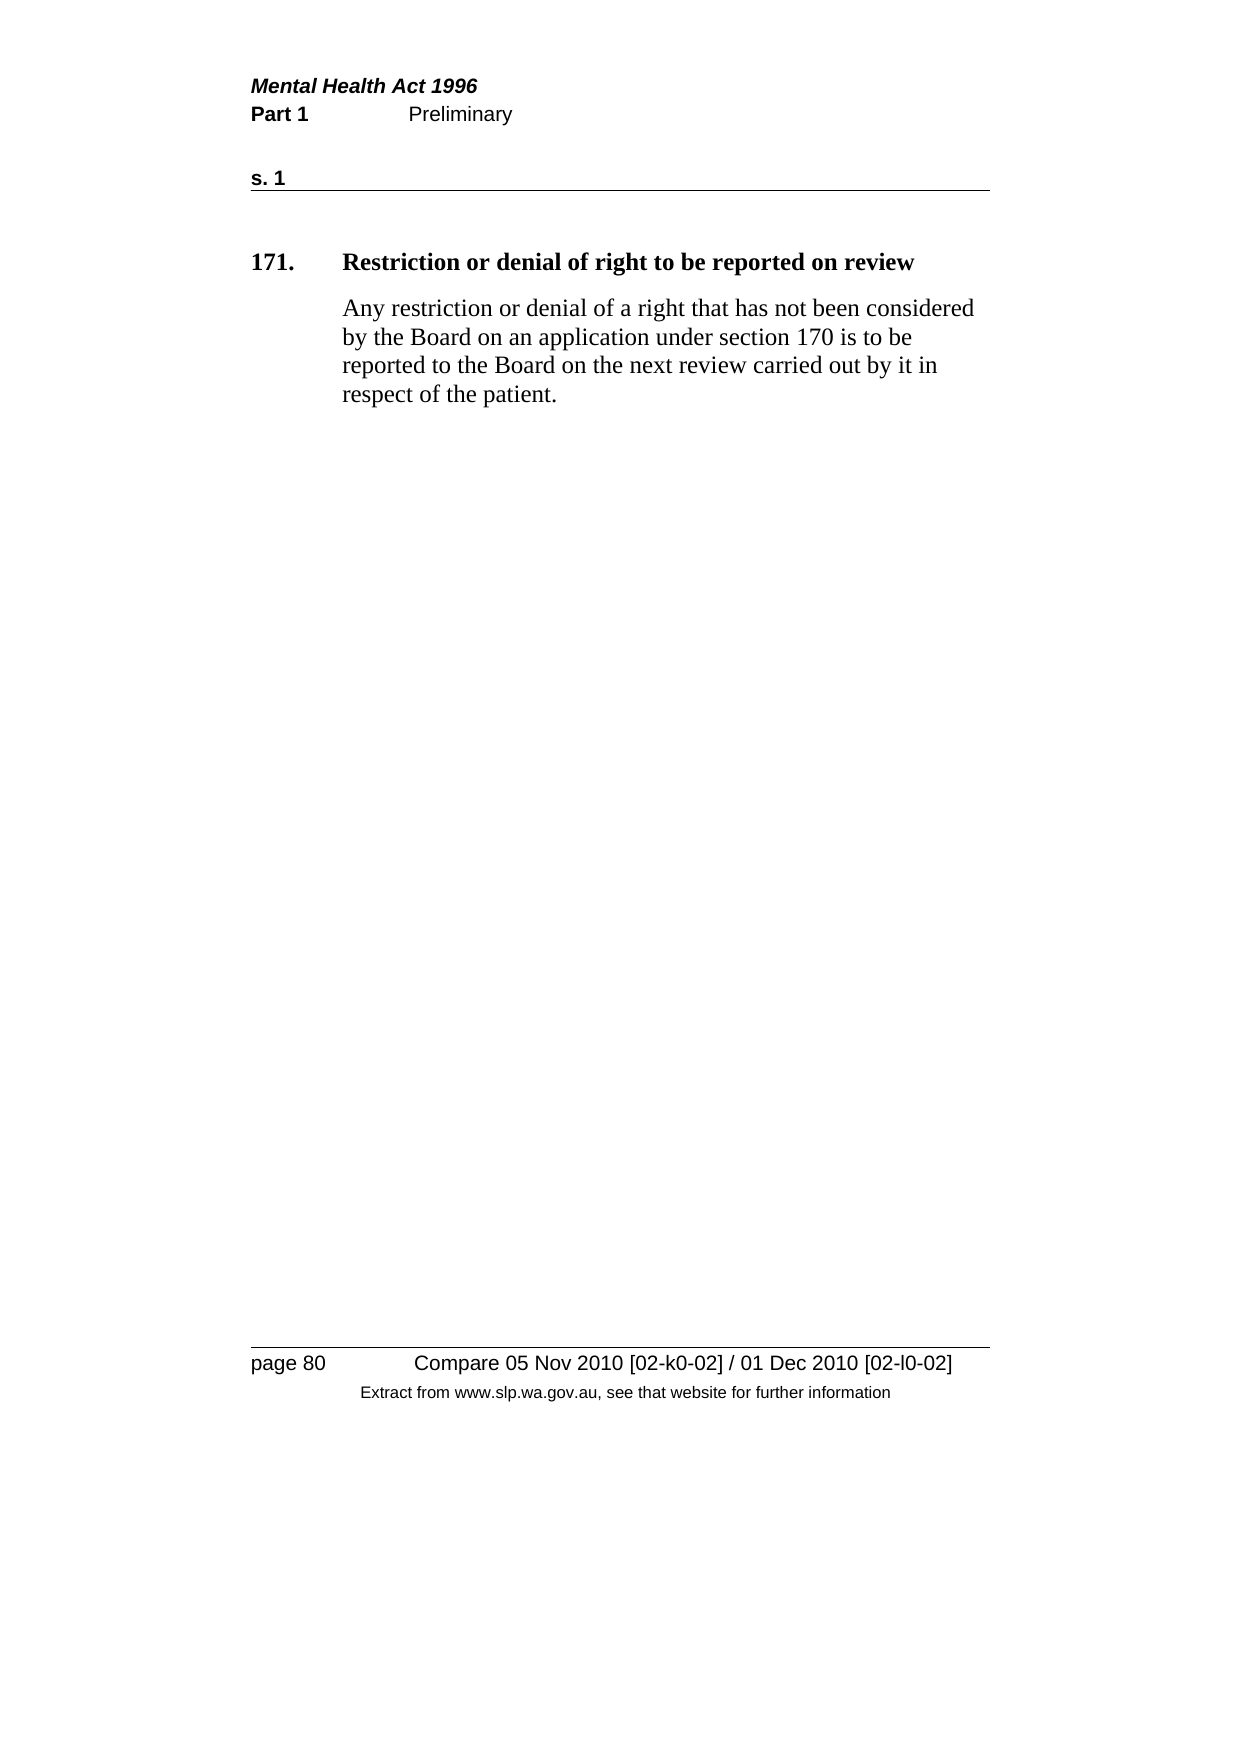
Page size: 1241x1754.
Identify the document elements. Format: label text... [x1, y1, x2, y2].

subtitle 171. Restriction or denial of right to be reported on review [251, 247, 990, 276]
text Any restriction or denial of a right that has not been considered by the Board on an application under section 170 is to be reported to the Board on the next review carried out by it in respect of the patient. [251, 293, 990, 408]
